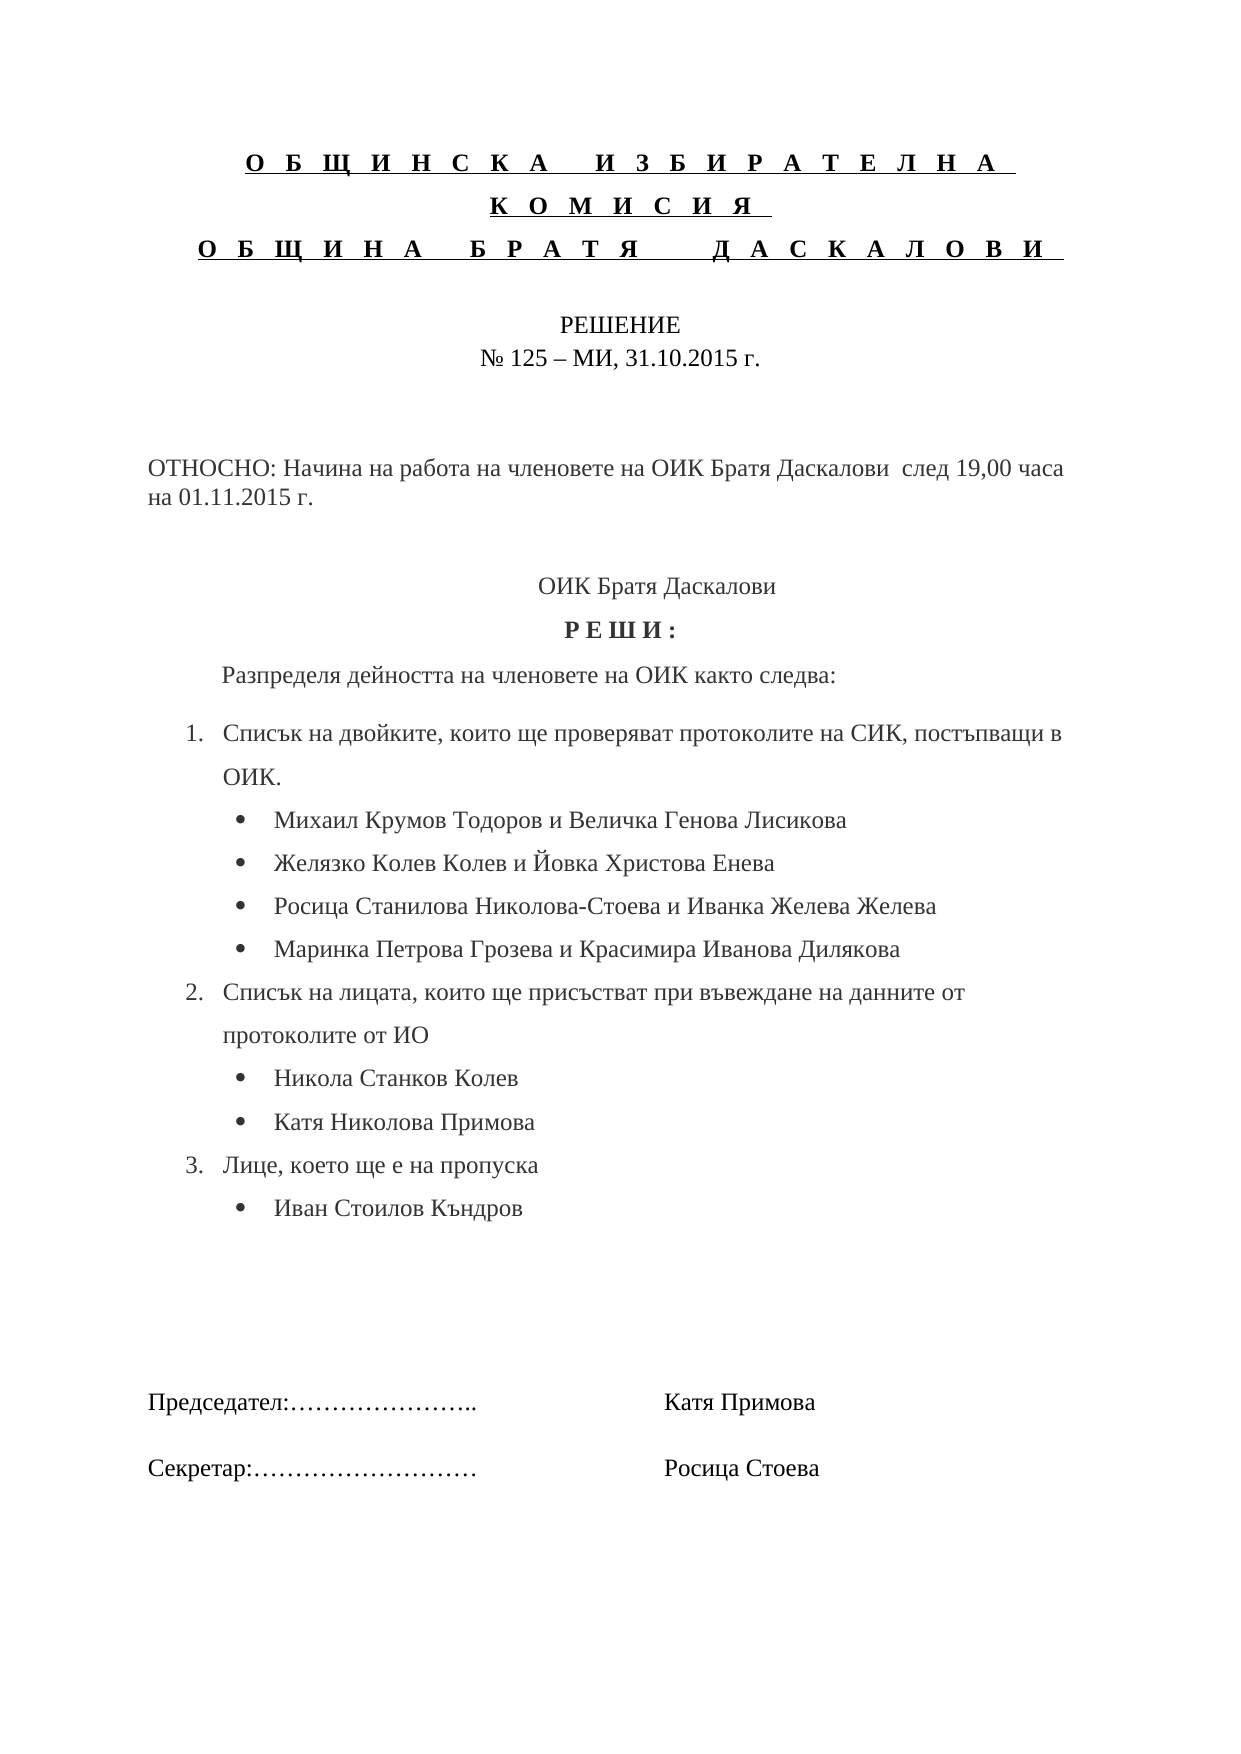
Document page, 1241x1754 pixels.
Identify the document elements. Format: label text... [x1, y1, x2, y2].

text Р Е Ш И : [148, 615, 1093, 644]
list Желязко Колев Колев и Йовка Христова Енева [236, 848, 1093, 877]
text Секретар:……………………… Росица Стоева [148, 1453, 1093, 1482]
list Маринка Петрова Грозева и Красимира Иванова Дилякова [236, 934, 1093, 963]
list Росица Станилова Николова-Стоева и Иванка Желева Желева [236, 891, 1093, 920]
text ОБЩИНА БРАТЯ ДАСКАЛОВИ [148, 234, 1093, 263]
list Лице, което ще е на пропуска [185, 1150, 1093, 1178]
list Михаил Крумов Тодоров и Величка Генова Лисикова [236, 805, 1093, 833]
text Разпределя дейността на членовете на ОИК както следва: [148, 660, 1093, 688]
list Списък на двойките, които ще проверяват протоколите на СИК, постъпващи в ОИК. [185, 718, 1093, 790]
list Иван Стоилов Къндров [236, 1193, 1093, 1222]
list Никола Станков Колев [236, 1063, 1093, 1092]
list Списък на лицата, които ще присъстват при въвеждане на данните от протоколите от ИО [185, 977, 1093, 1049]
text Председател:………………….. Катя Примова [148, 1387, 1093, 1416]
list Катя Николова Примова [236, 1107, 1093, 1135]
text РЕШЕНИЕ [148, 310, 1093, 339]
text ОИК Братя Даскалови [148, 571, 1093, 600]
text ОТНОСНО: Начина на работа на членовете на ОИК Братя Даскалови след 19,00 часа на 01.11.2015 г. [148, 453, 1093, 511]
text ОБЩИНСКА ИЗБИРАТЕЛНА КОМИСИЯ [148, 148, 1093, 219]
text № 125 – МИ, 31.10.2015 г. [148, 343, 1093, 372]
